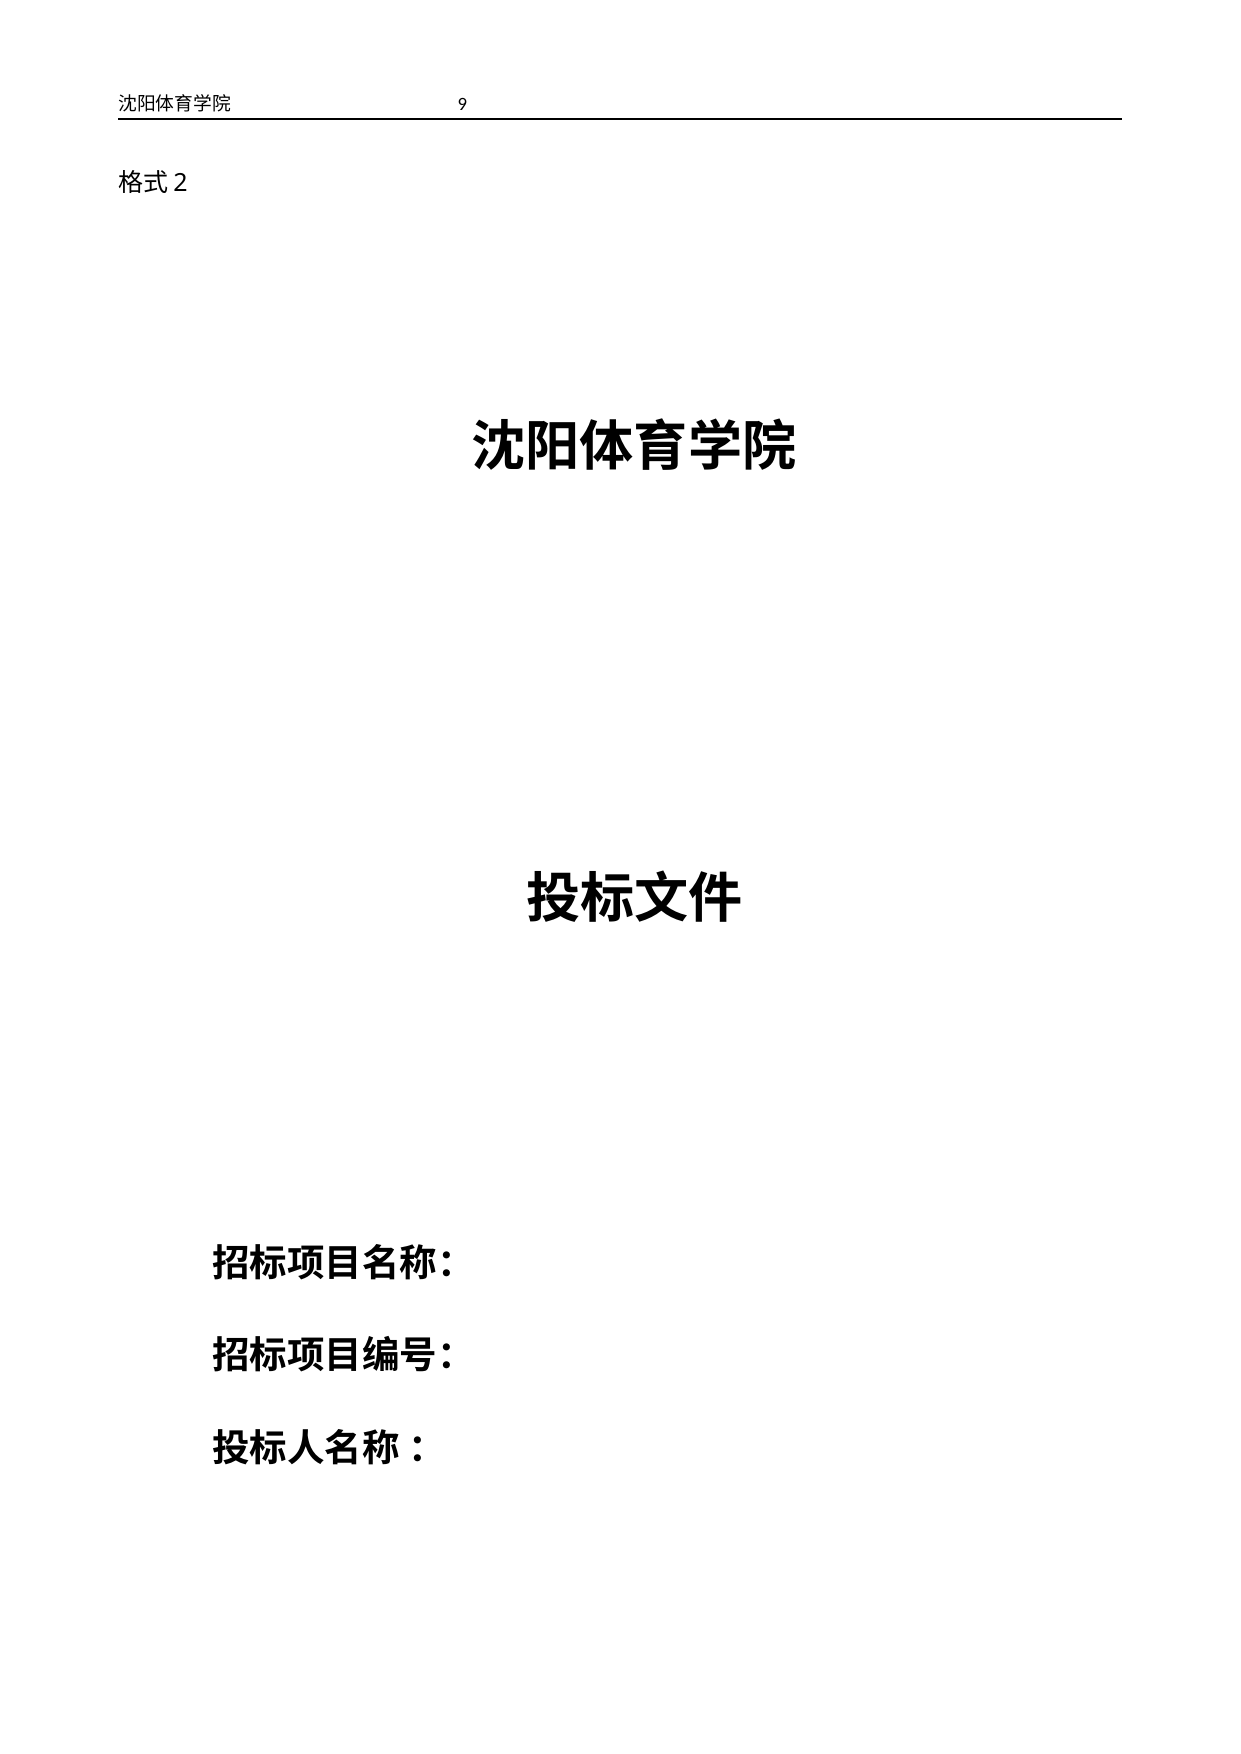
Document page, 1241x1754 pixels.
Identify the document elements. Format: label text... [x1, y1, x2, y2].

text 招标项目名称： [118, 1228, 1122, 1293]
text 格式2 [118, 162, 1122, 198]
text 沈阳体育学院 [118, 393, 1122, 491]
text 投标文件 [118, 845, 1122, 943]
text 招标项目编号： [118, 1320, 1122, 1385]
text 投标人名称 ： [118, 1412, 1122, 1477]
